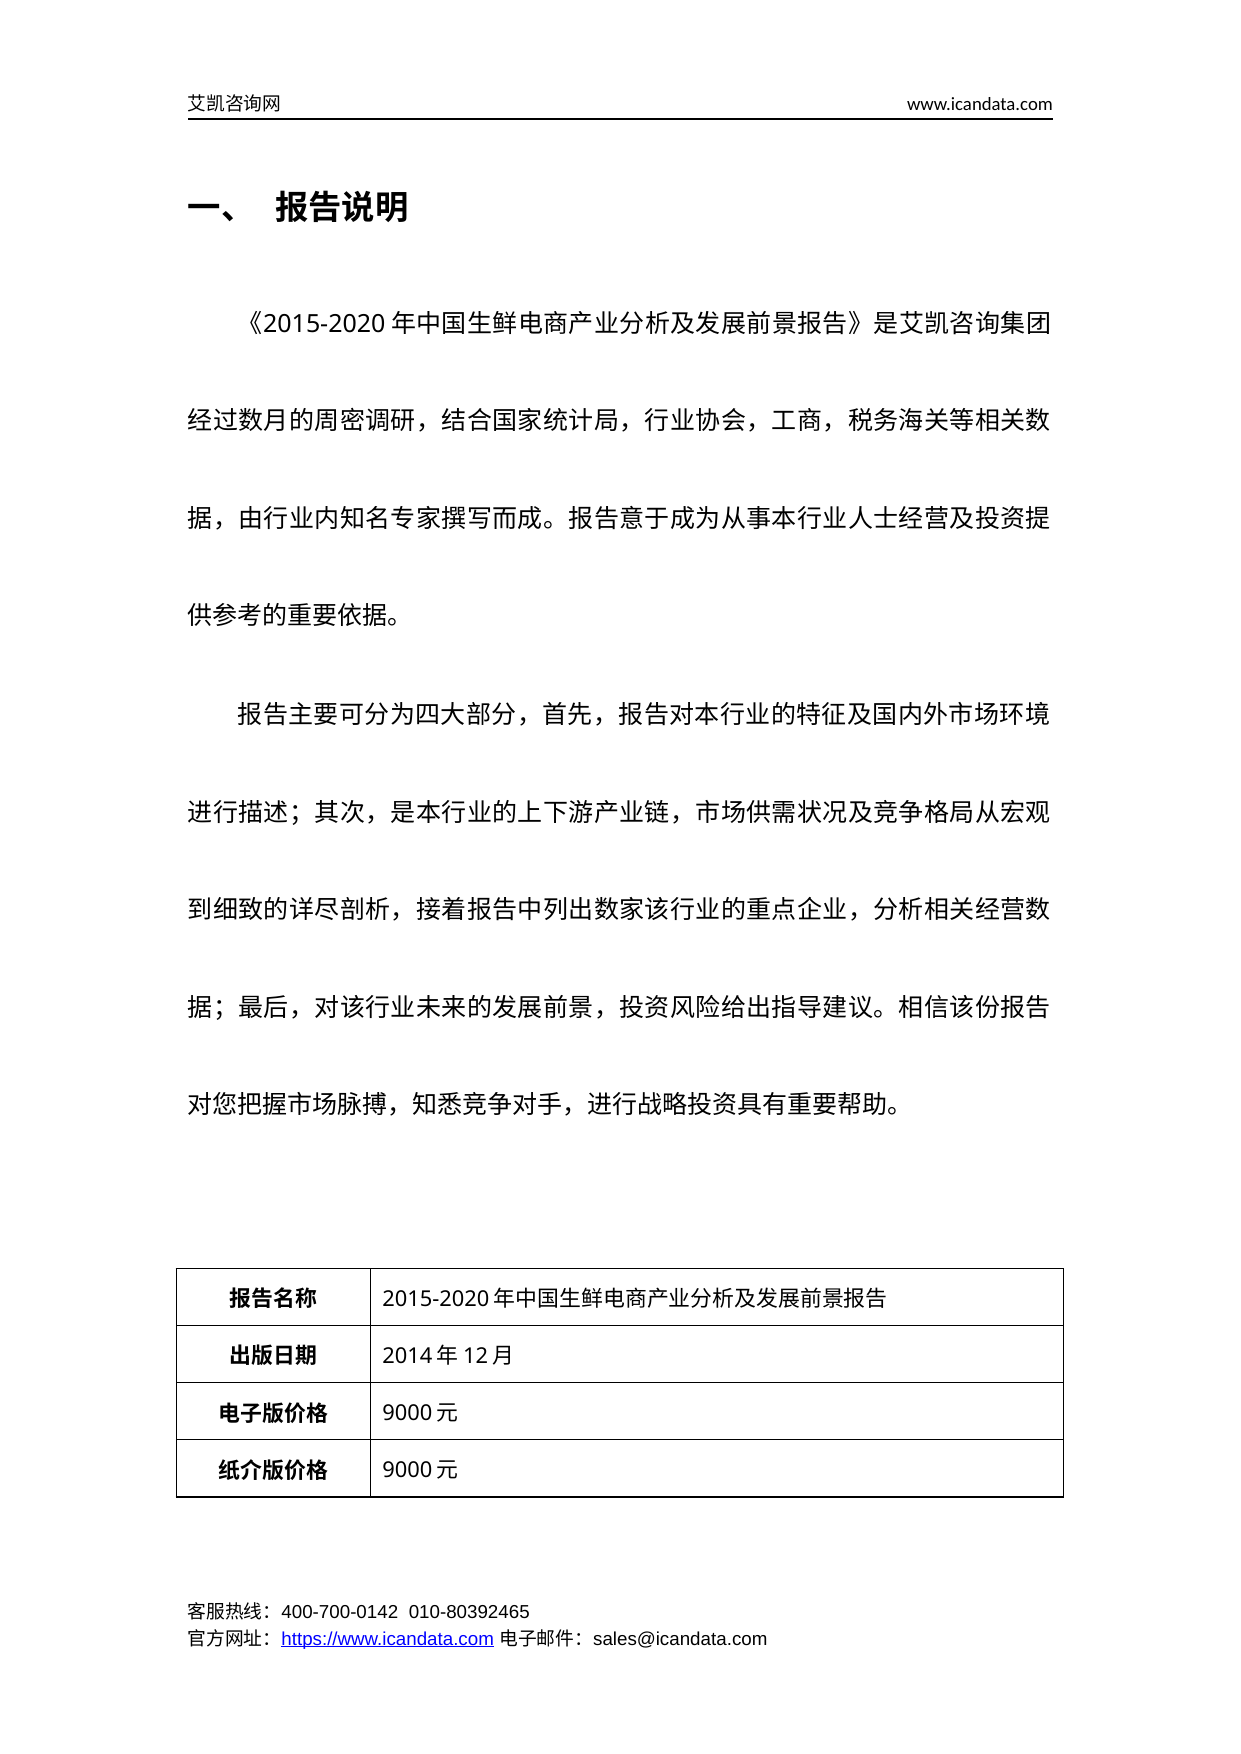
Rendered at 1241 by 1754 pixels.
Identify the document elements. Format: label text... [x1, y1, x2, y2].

table_cell 电子版价格 [177, 1383, 370, 1439]
table_header 2015-2020年中国生鲜电商产业分析及发展前景报告 [371, 1269, 1063, 1325]
table_cell 出版日期 [177, 1326, 370, 1382]
table_cell 9000元 [371, 1440, 1063, 1496]
table_cell 9000元 [371, 1383, 1063, 1439]
text 《2015-2020年中国生鲜电商产业分析及发展前景报告》是艾凯咨询集团经过数月的周密调研，结合国家统计局，行业协会，工商，税务海关等相关数据，由行业内知名专家撰写而成。报告意于成为从事本行业人士经营及投资提供参考的重要依据。 [187, 289, 1053, 646]
table_header 报告名称 [177, 1269, 370, 1325]
subtitle 报告说明 [187, 172, 1053, 237]
text 报告主要可分为四大部分，首先，报告对本行业的特征及国内外市场环境进行描述；其次，是本行业的上下游产业链，市场供需状况及竞争格局从宏观到细致的详尽剖析，接着报告中列出数家该行业的重点企业，分析相关经营数据；最后，对该行业未来的发展前景，投资风险给出指导建议。相信该份报告对您把握市场脉搏，知悉竞争对手，进行战略投资具有重要帮助。 [187, 681, 1053, 1136]
table_cell 纸介版价格 [177, 1440, 370, 1496]
table_cell 2014年12月 [371, 1326, 1063, 1382]
